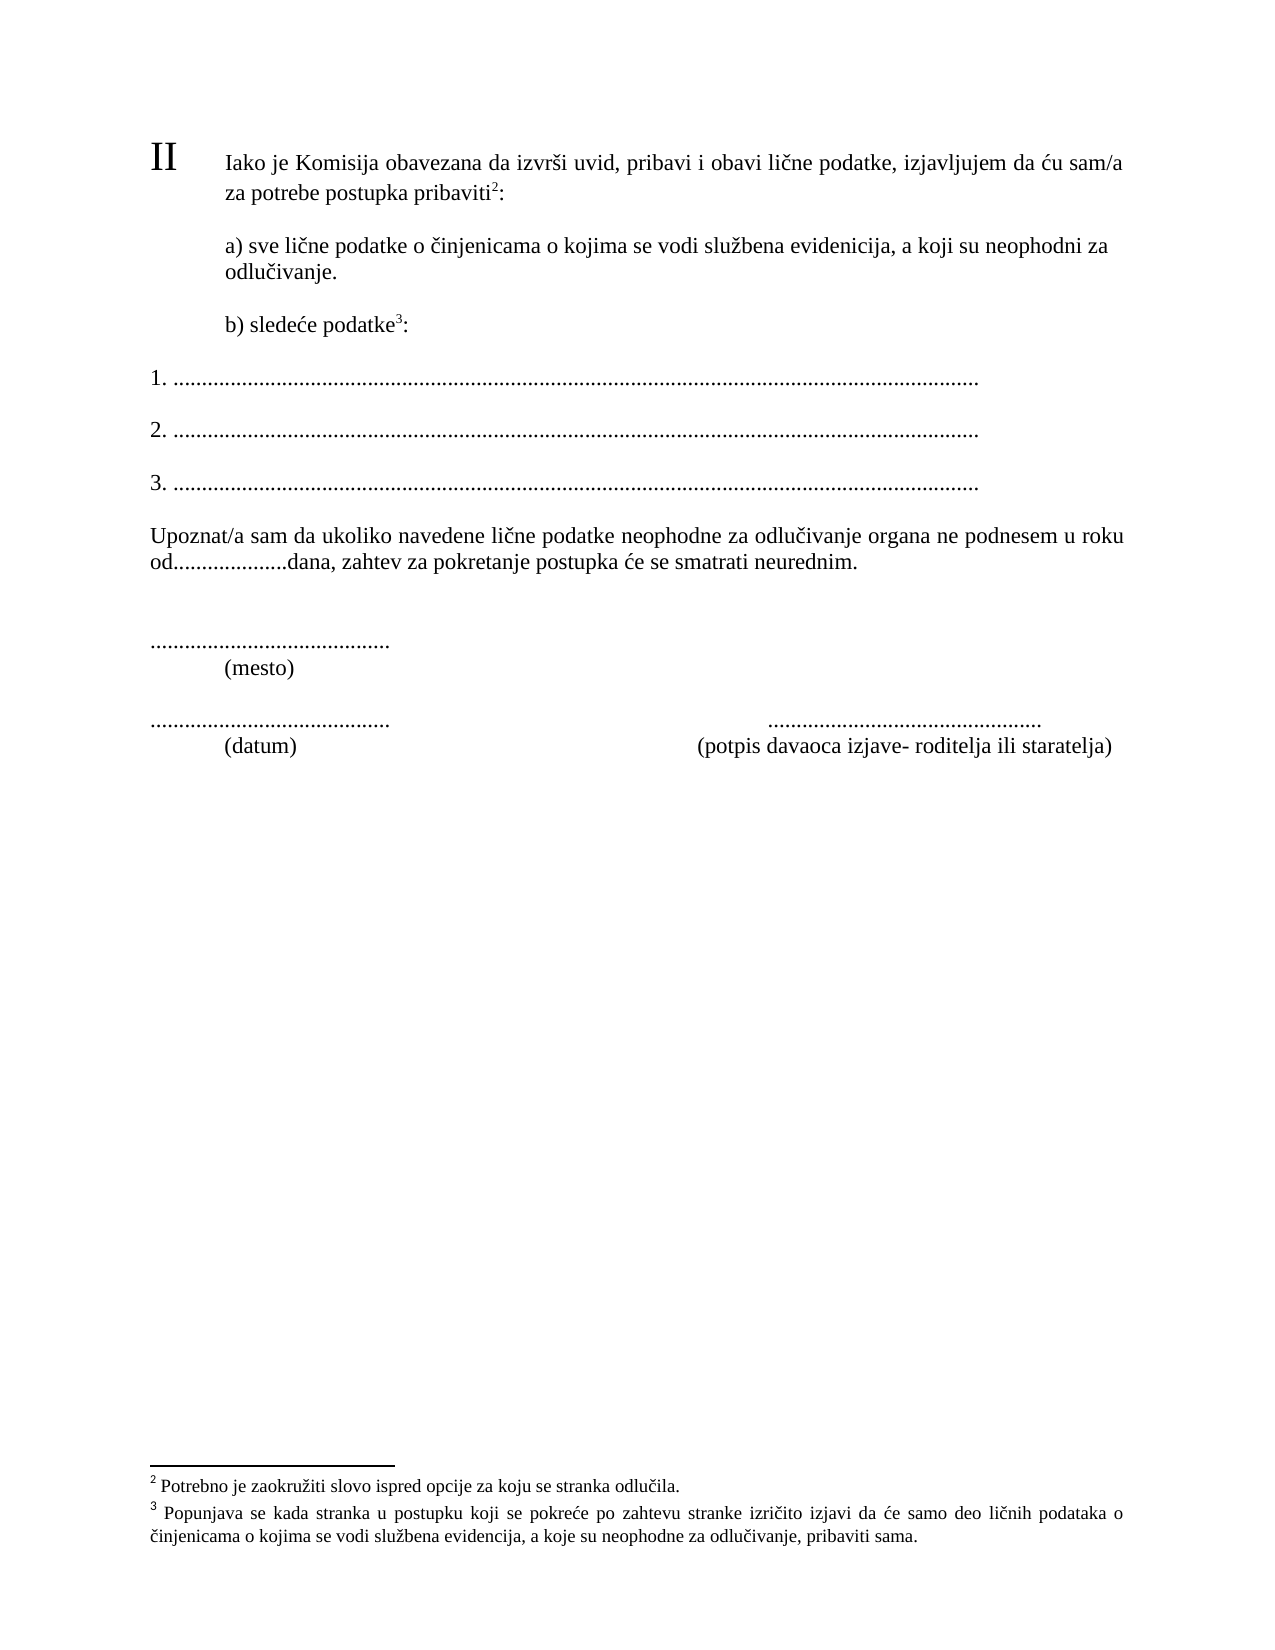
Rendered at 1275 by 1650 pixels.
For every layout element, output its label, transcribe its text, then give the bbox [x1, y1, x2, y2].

text a) sve lične podatke o činjenicama o kojima se vodi službena evidenicija, a koji su neophodni za odlučivanje. [225, 232, 1125, 284]
text 3. ............................................................................................................................................. [150, 469, 1125, 495]
text Upoznat/a sam da ukoliko navedene lične podatke neophodne za odlučivanje organa ne podnesem u roku od....................dana, zahtev za pokretanje postupka će se smatrati neurednim. [150, 522, 1125, 574]
text (datum) (potpis davaoca izjave- roditelja ili staratelja) [150, 733, 1125, 759]
text 2. ............................................................................................................................................. [150, 416, 1125, 443]
text .......................................... [150, 627, 1125, 653]
text (mesto) [150, 653, 1125, 680]
text b) sledeće podatke: [150, 311, 1125, 337]
text .......................................... ................................................ [150, 706, 1125, 733]
text 1. ............................................................................................................................................. [150, 364, 1125, 390]
text II Iako je Komisija obavezana da izvrši uvid, pribavi i obavi lične podatke, izjavljujem da ću sam/a za potrebe postupka pribaviti: [150, 131, 1125, 206]
